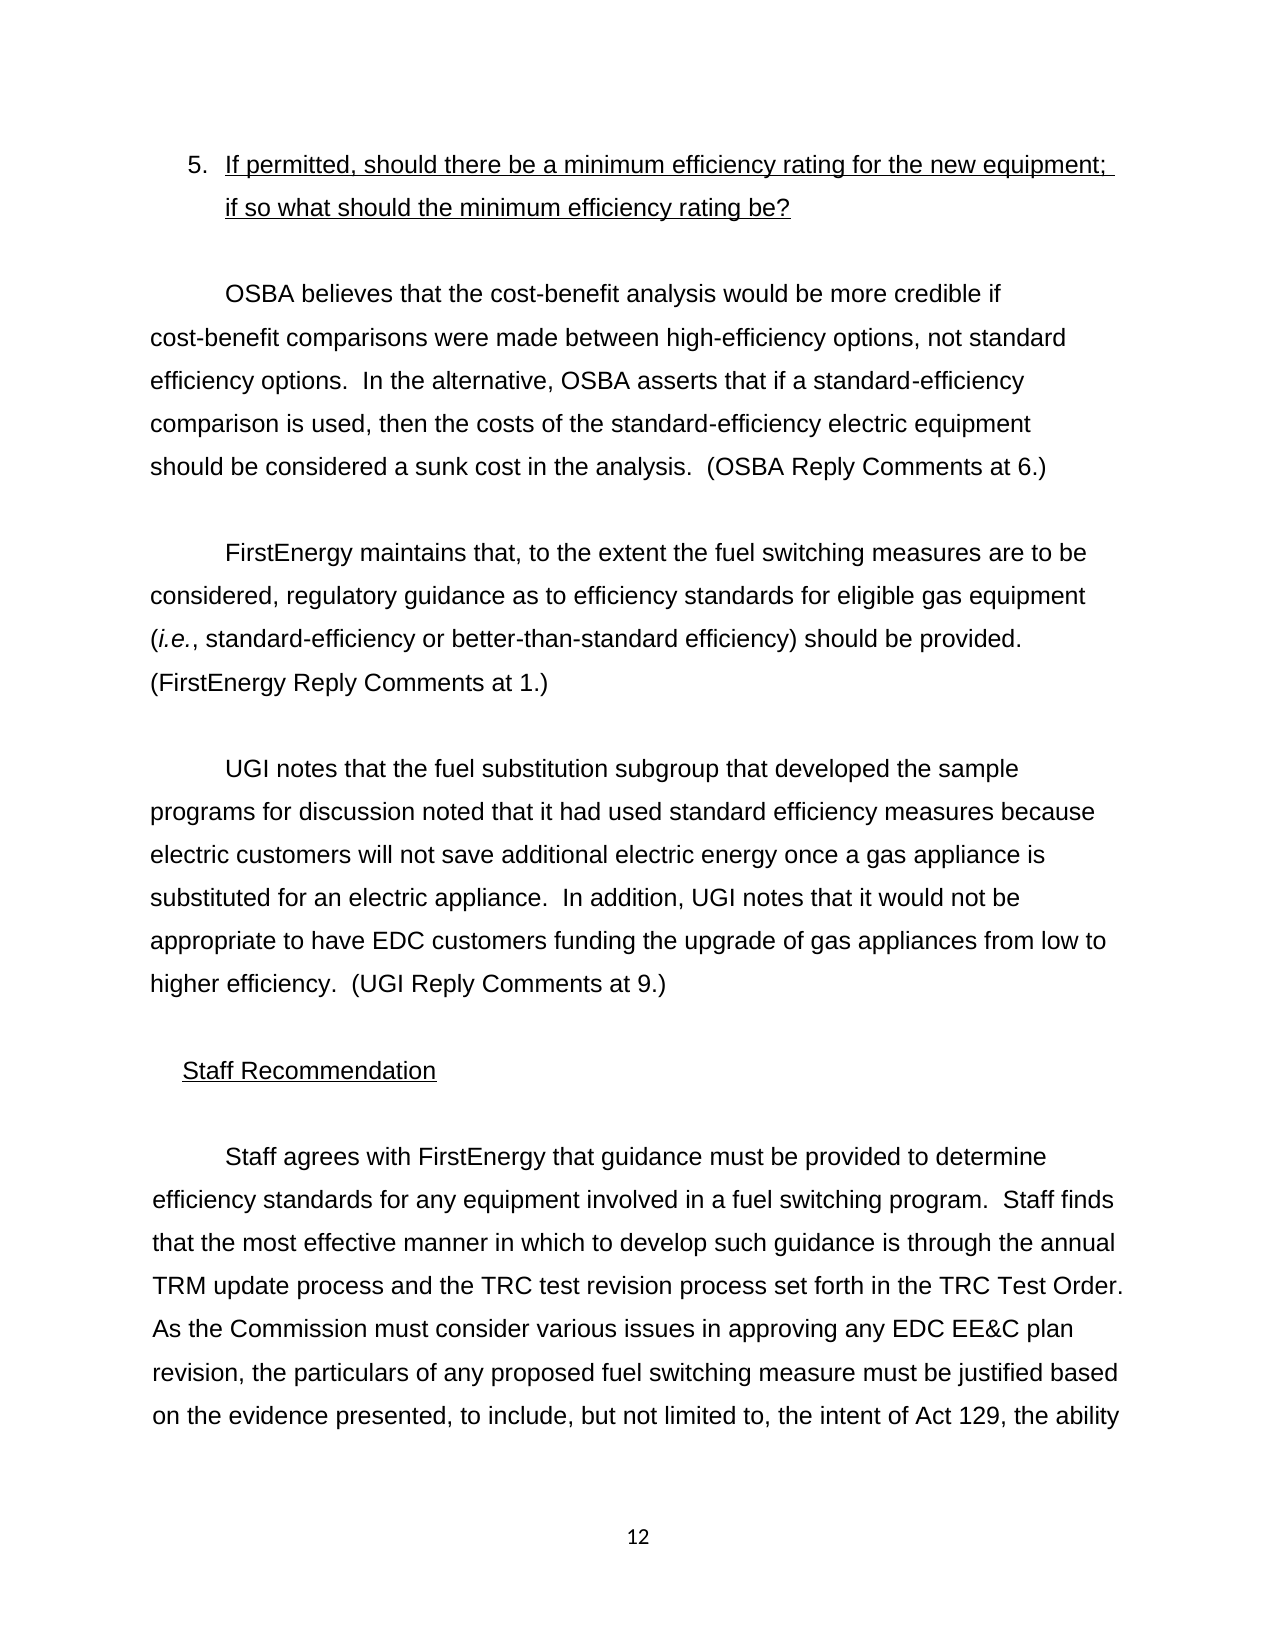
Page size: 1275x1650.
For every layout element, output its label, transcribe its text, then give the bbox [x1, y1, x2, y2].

text OSBA believes that the cost-benefit analysis would be more credible if cost-benefit comparisons were made between high-efficiency options, not standard efficiency options. In the alternative, OSBA asserts that if a standard-efficiency comparison is used, then the costs of the standard-efficiency electric equipment should be considered a sunk cost in the analysis. (OSBA Reply Comments at 6.) [150, 279, 1086, 481]
list UGI notes that the fuel substitution subgroup that developed the sample programs for discussion noted that it had used standard efficiency measures because electric customers will not save additional electric energy once a gas appliance is substituted for an electric appliance. In addition, UGI notes that it would not be appropriate to have EDC customers funding the upgrade of gas appliances from low to higher efficiency. (UGI Reply Comments at 9.) [150, 754, 1125, 998]
text Staff Recommendation [152, 1056, 1125, 1084]
list If permitted, should there be a minimum efficiency rating for the new equipment; if so what should the minimum efficiency rating be? [187, 150, 1125, 222]
list FirstEnergy maintains that, to the extent the fuel switching measures are to be considered, regulatory guidance as to efficiency standards for eligible gas equipment (i.e., standard-efficiency or better-than-standard efficiency) should be provided. (FirstEnergy Reply Comments at 1.) [150, 538, 1125, 696]
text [152, 1142, 1125, 1429]
